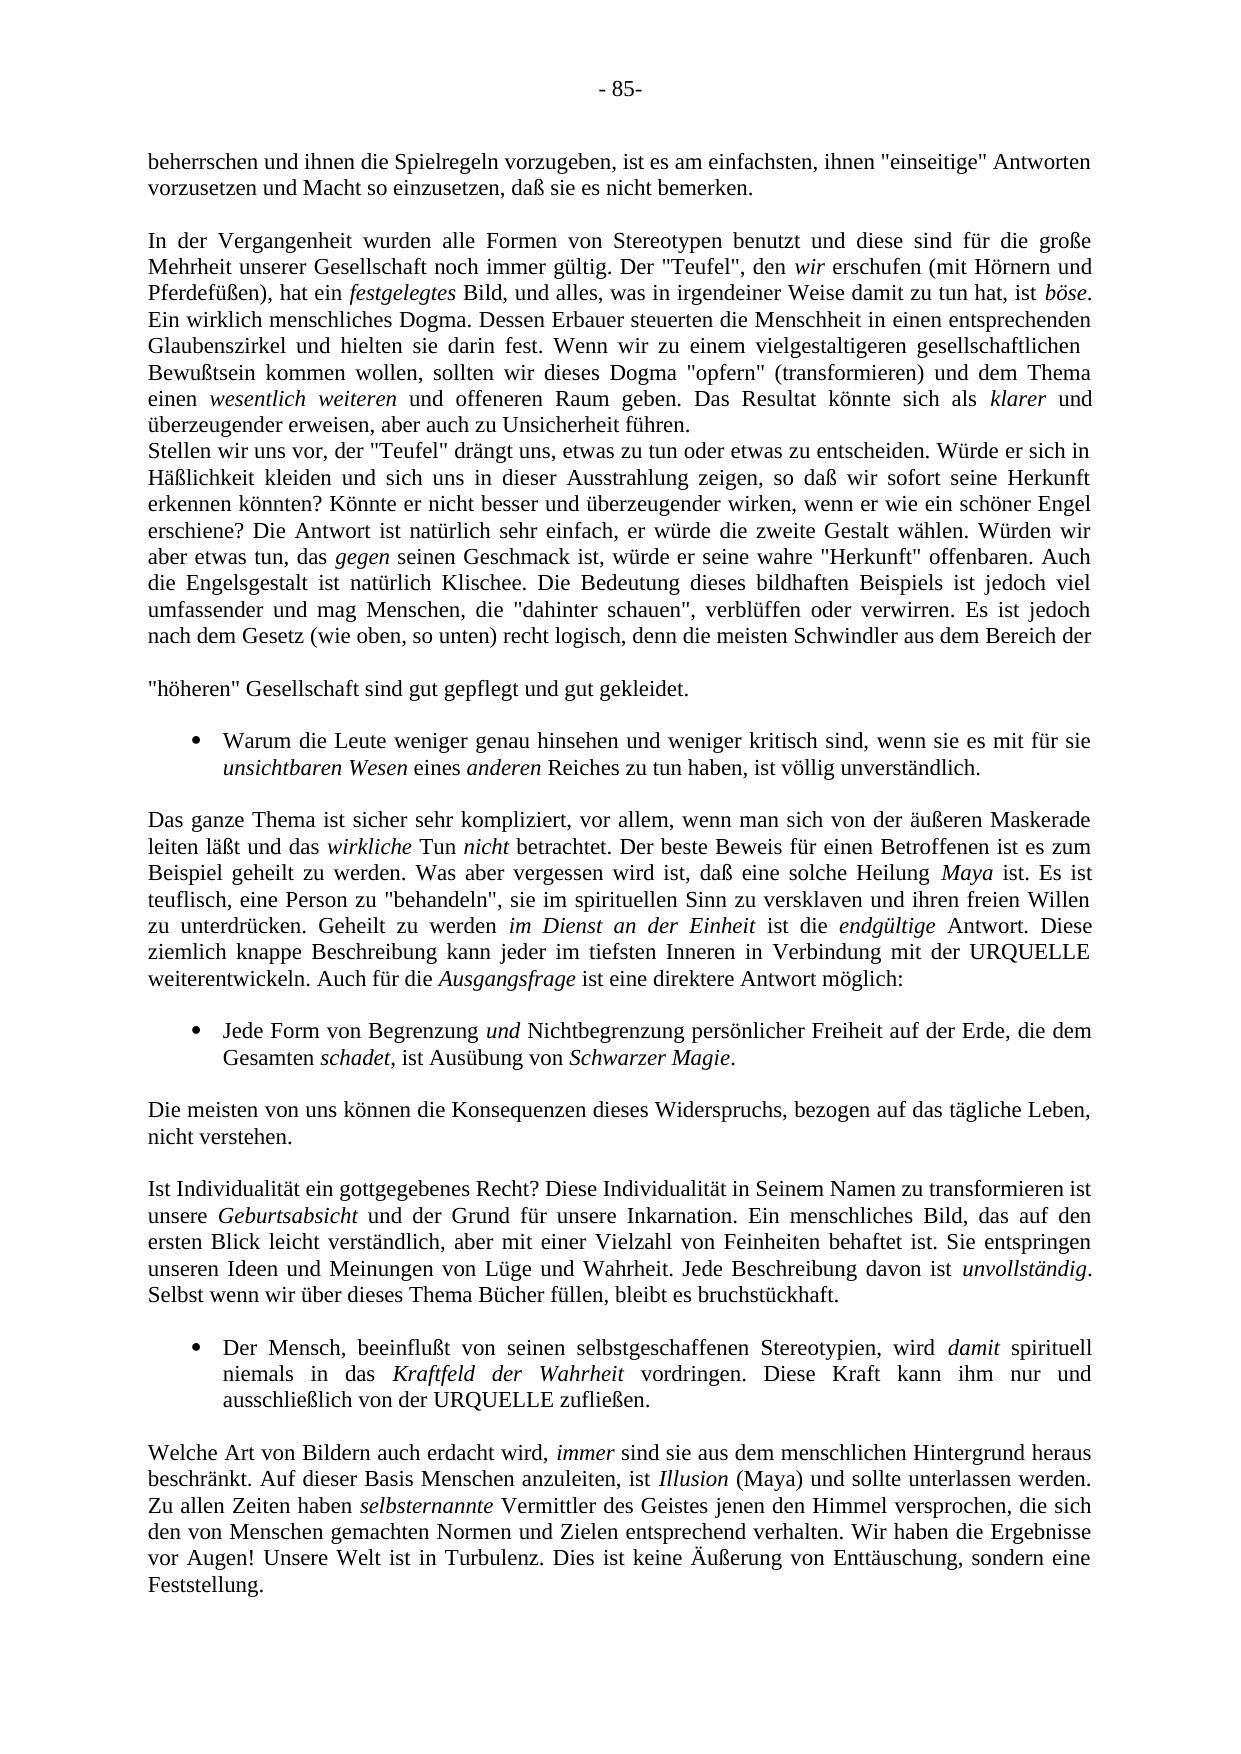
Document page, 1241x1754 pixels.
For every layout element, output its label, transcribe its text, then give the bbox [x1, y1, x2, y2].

list Jede Form von Begrenzung und Nichtbegrenzung persönlicher Freiheit auf der Erde, die dem Gesamten schadet, ist Ausübung von Schwarzer Magie. [192, 1017, 1092, 1070]
list Warum die Leute weniger genau hinsehen und weniger kritisch sind, wenn sie es mit für sie unsichtbaren Wesen eines anderen Reiches zu tun haben, ist völlig unverständlich. [192, 727, 1092, 780]
list Der Mensch, beeinflußt von seinen selbstgeschaffenen Stereotypien, wird damit spirituell niemals in das Kraftfeld der Wahrheit vordringen. Diese Kraft kann ihm nur und ausschließlich von der URQUELLE zufließen. [192, 1334, 1092, 1413]
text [148, 148, 1092, 200]
text Welche Art von Bildern auch erdacht wird, immer sind sie aus dem menschlichen Hintergrund heraus beschränkt. Auf dieser Basis Menschen anzuleiten, ist Illusion (Maya) und sollte unterlassen werden. Zu allen Zeiten haben selbsternannte Vermittler des Geistes jenen den Himmel versprochen, die sich den von Menschen gemachten Normen und Zielen entsprechend verhalten. Wir haben die Ergebnisse vor Augen! Unsere Welt ist in Turbulenz. Dies ist keine Äußerung von Enttäuschung, sondern eine Feststellung. [148, 1439, 1092, 1597]
text Die meisten von uns können die Konsequenzen dieses Widerspruchs, bezogen auf das tägliche Leben, nicht verstehen. [148, 1096, 1092, 1149]
text Ist Individualität ein gottgegebenes Recht? Diese Individualität in Seinem Namen zu transformieren ist unsere Geburtsabsicht und der Grund für unsere Inkarnation. Ein menschliches Bild, das auf den ersten Blick leicht verständlich, aber mit einer Vielzahl von Feinheiten behaftet ist. Sie entspringen unseren Ideen und Meinungen von Lüge und Wahrheit. Jede Beschreibung davon ist unvollständig. Selbst wenn wir über dieses Thema Bücher füllen, bleibt es bruchstückhaft. [148, 1176, 1092, 1307]
text In der Vergangenheit wurden alle Formen von Stereotypen benutzt und diese sind für die große Mehrheit unserer Gesellschaft noch immer gültig. Der "Teufel", den wir erschufen (mit Hörnern und Pferdefüßen), hat ein festgelegtes Bild, und alles, was in irgendeiner Weise damit zu tun hat, ist böse. Ein wirklich menschliches Dogma. Dessen Erbauer steuerten die Menschheit in einen entsprechenden Glaubenszirkel und hielten sie darin fest. Wenn wir zu einem vielgestaltigeren gesellschaftlichen Bewußtsein kommen wollen, sollten wir dieses Dogma "opfern" (transformieren) und dem Thema einen wesentlich weiteren und offeneren Raum geben. Das Resultat könnte sich als klarer und überzeugender erweisen, aber auch zu Unsicherheit führen. [148, 227, 1092, 438]
text Stellen wir uns vor, der "Teufel" drängt uns, etwas zu tun oder etwas zu entscheiden. Würde er sich in Häßlichkeit kleiden und sich uns in dieser Ausstrahlung zeigen, so daß wir sofort seine Herkunft erkennen könnten? Könnte er nicht besser und überzeugender wirken, wenn er wie ein schöner Engel erschiene? Die Antwort ist natürlich sehr einfach, er würde die zweite Gestalt wählen. Würden wir aber etwas tun, das gegen seinen Geschmack ist, würde er seine wahre "Herkunft" offenbaren. Auch die Engelsgestalt ist natürlich Klischee. Die Bedeutung dieses bildhaften Beispiels ist jedoch viel umfassender und mag Menschen, die "dahinter schauen", verblüffen oder verwirren. Es ist jedoch nach dem Gesetz (wie oben, so unten) recht logisch, denn die meisten Schwindler aus dem Bereich der "höheren" Gesellschaft sind gut gepflegt und gut gekleidet. [148, 438, 1092, 701]
text Das ganze Thema ist sicher sehr kompliziert, vor allem, wenn man sich von der äußeren Maskerade leiten läßt und das wirkliche Tun nicht betrachtet. Der beste Beweis für einen Betroffenen ist es zum Beispiel geheilt zu werden. Was aber vergessen wird ist, daß eine solche Heilung Maya ist. Es ist teuflisch, eine Person zu "behandeln", sie im spirituellen Sinn zu versklaven und ihren freien Willen zu unterdrücken. Geheilt zu werden im Dienst an der Einheit ist die endgültige Antwort. Diese ziemlich knappe Beschreibung kann jeder im tiefsten Inneren in Verbindung mit der URQUELLE weiterentwickeln. Auch für die Ausgangsfrage ist eine direktere Antwort möglich: [148, 807, 1092, 991]
